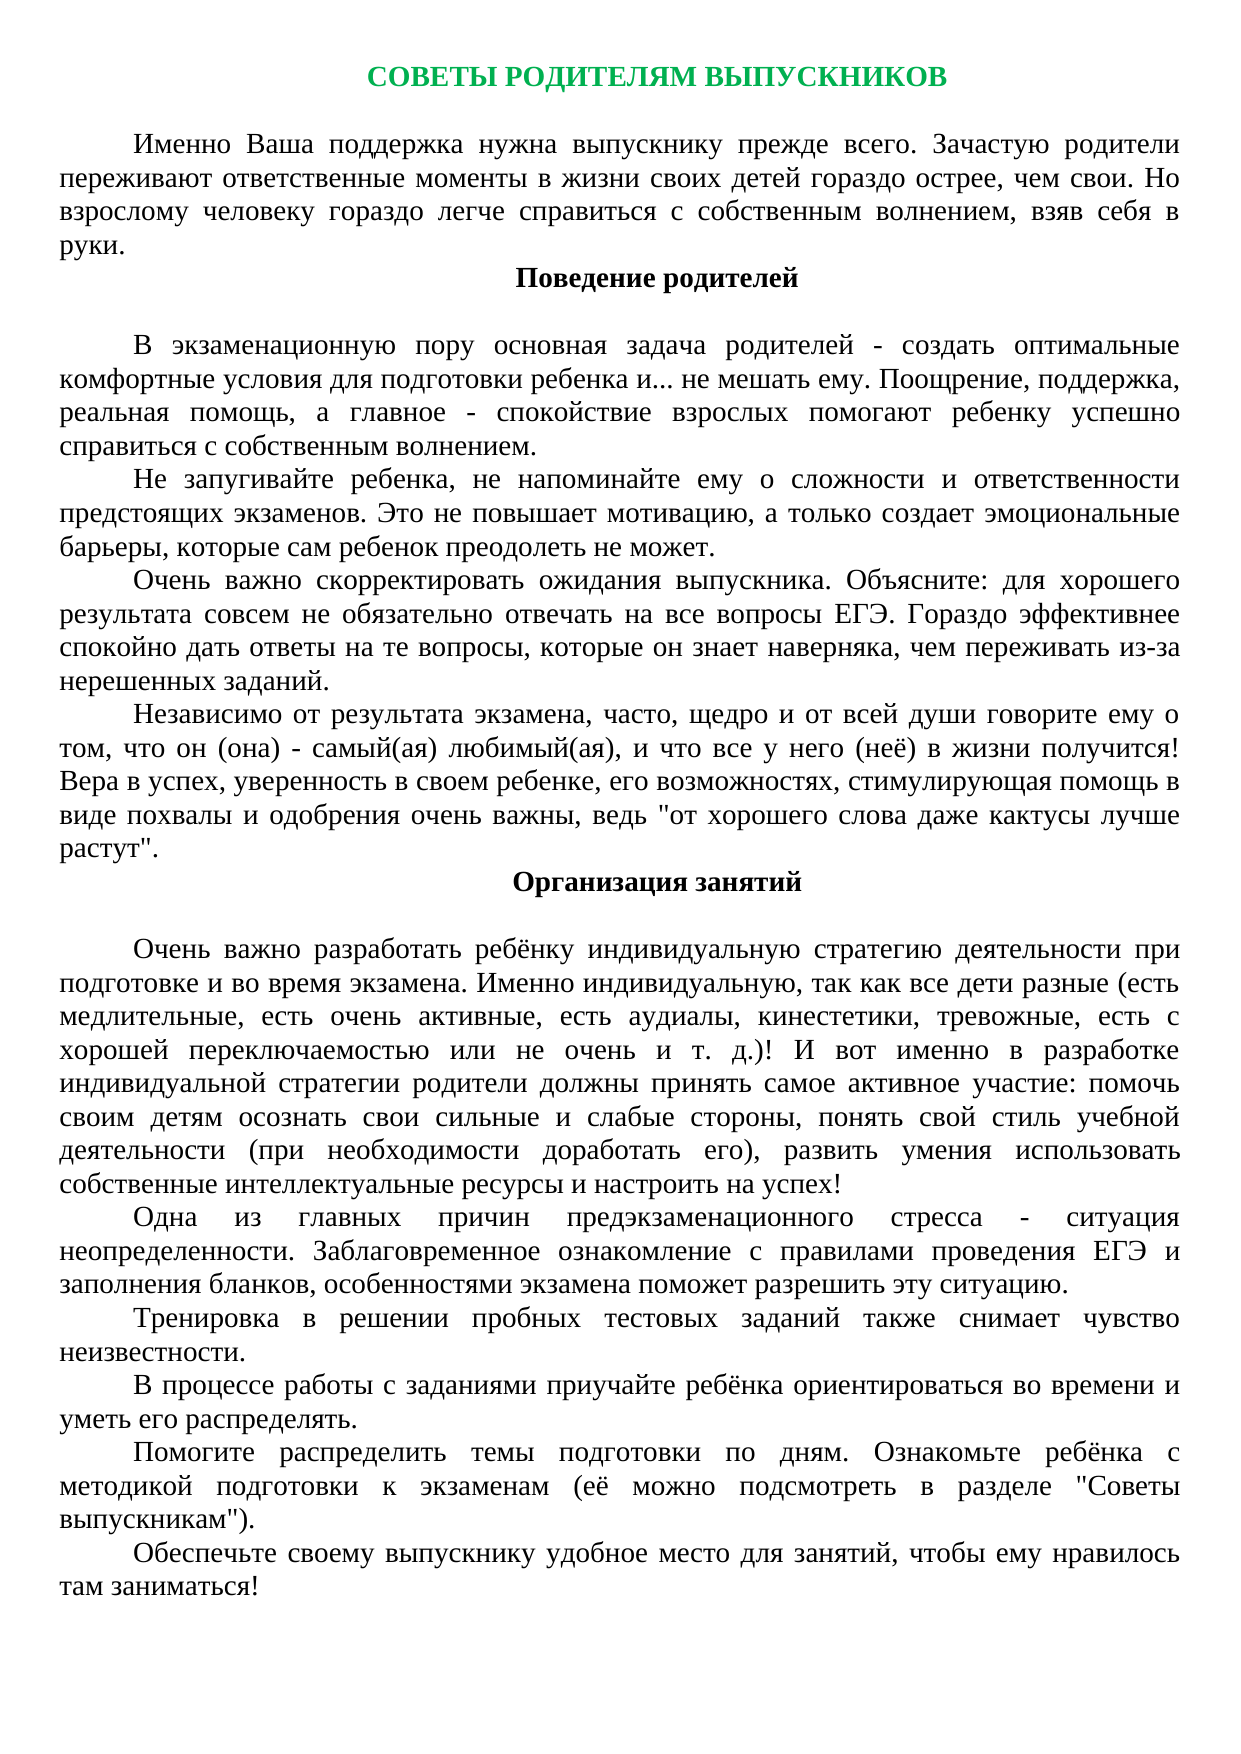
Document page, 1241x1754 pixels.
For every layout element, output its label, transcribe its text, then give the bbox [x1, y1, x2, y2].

text Независимо от результата экзамена, часто, щедро и от всей души говорите ему о том, что он (она) - самый(ая) любимый(ая), и что все у него (неё) в жизни получится! Вера в успех, уверенность в своем ребенке, его возможностях, стимулирующая помощь в виде похвалы и одобрения очень важны, ведь "от хорошего слова даже кактусы лучше растут". [59, 696, 1181, 864]
text В процессе работы с заданиями приучайте ребёнка ориентироваться во времени и уметь его распределять. [59, 1367, 1181, 1434]
text Тренировка в решении пробных тестовых заданий также снимает чувство неизвестности. [59, 1300, 1181, 1367]
text Обеспечьте своему выпускнику удобное место для занятий, чтобы ему нравилось там заниматься! [59, 1535, 1181, 1602]
text Одна из главных причин предэкзаменационного стресса - ситуация неопределенности. Заблаговременное ознакомление с правилами проведения ЕГЭ и заполнения бланков, особенностями экзамена поможет разрешить эту ситуацию. [59, 1199, 1181, 1300]
text Именно Ваша поддержка нужна выпускнику прежде всего. Зачастую родители переживают ответственные моменты в жизни своих детей гораздо острее, чем свои. Но взрослому человеку гораздо легче справиться с собственным волнением, взяв себя в руки. [59, 126, 1181, 260]
text Не запугивайте ребенка, не напоминайте ему о сложности и ответственности предстоящих экзаменов. Это не повышает мотивацию, а только создает эмоциональные барьеры, которые сам ребенок преодолеть не может. [59, 462, 1181, 562]
text Очень важно разработать ребёнку индивидуальную стратегию деятельности при подготовке и во время экзамена. Именно индивидуальную, так как все дети разные (есть медлительные, есть очень активные, есть аудиалы, кинестетики, тревожные, есть с хорошей переключаемостью или не очень и т. д.)! И вот именно в разработке индивидуальной стратегии родители должны принять самое активное участие: помочь своим детям осознать свои сильные и слабые стороны, понять свой стиль учебной деятельности (при необходимости доработать его), развить умения использовать собственные интеллектуальные ресурсы и настроить на успех! [59, 931, 1181, 1199]
text В экзаменационную пору основная задача родителей - создать оптимальные комфортные условия для подготовки ребенка и... не мешать ему. Поощрение, поддержка, реальная помощь, а главное - спокойствие взрослых помогают ребенку успешно справиться с собственным волнением. [59, 327, 1181, 462]
text Организация занятий [59, 864, 1181, 898]
text СОВЕТЫ РОДИТЕЛЯМ ВЫПУСКНИКОВ [59, 59, 1181, 93]
text Поведение родителей [59, 260, 1181, 294]
text Очень важно скорректировать ожидания выпускника. Объясните: для хорошего результата совсем не обязательно отвечать на все вопросы ЕГЭ. Гораздо эффективнее спокойно дать ответы на те вопросы, которые он знает наверняка, чем переживать из-за нерешенных заданий. [59, 562, 1181, 696]
text Помогите распределить темы подготовки по дням. Ознакомьте ребёнка с методикой подготовки к экзаменам (её можно подсмотреть в разделе "Советы выпускникам"). [59, 1434, 1181, 1535]
